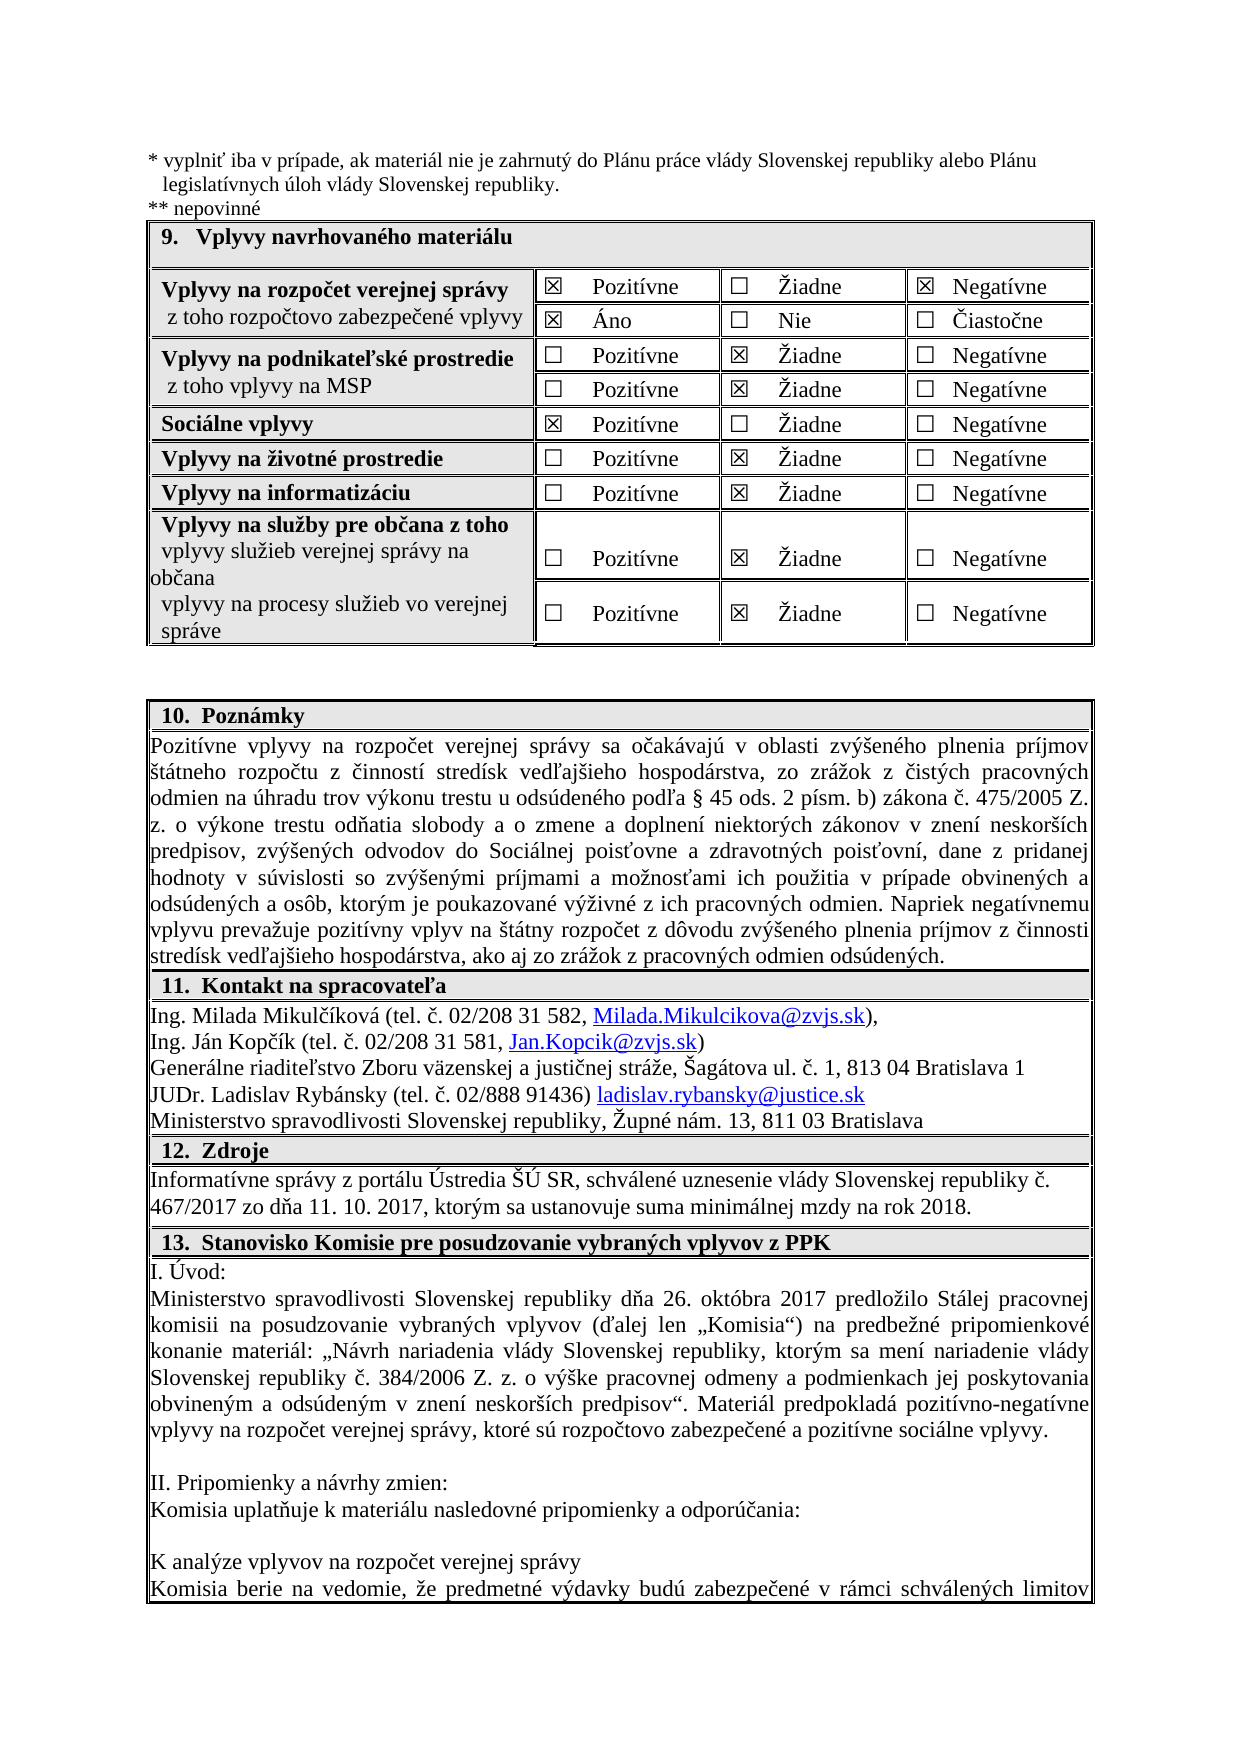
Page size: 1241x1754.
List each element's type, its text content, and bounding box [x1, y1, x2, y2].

table_cell Žiadne [722, 477, 905, 508]
table_cell 12. Zdroje [150, 1134, 1092, 1163]
table_cell Pozitívne [537, 512, 719, 578]
table_cell Pozitívne [537, 477, 719, 508]
table_cell Pozitívne [537, 374, 719, 404]
table_cell Žiadne [722, 270, 905, 301]
table_cell Negatívne [908, 405, 1092, 439]
table_cell Áno [537, 305, 719, 336]
table_cell Pozitívne [537, 339, 719, 370]
table_cell Žiadne [722, 408, 905, 439]
text * vyplniť iba v prípade, ak materiál nie je zahrnutý do Plánu práce vlády Slovenskej republiky alebo Plánu legislatívnych úloh vlády Slovenskej republiky. [148, 148, 1093, 196]
table_cell Žiadne [722, 512, 905, 578]
table_cell Vplyvy na životné prostredie [150, 439, 533, 473]
table_cell Žiadne [722, 339, 905, 370]
table_header 9. Vplyvy navrhovaného materiálu [150, 223, 1091, 267]
table_cell 11. Kontakt na spracovateľa [150, 969, 1091, 998]
table_cell Negatívne [907, 578, 1092, 643]
table_header 10. Poznámky [150, 702, 1091, 728]
table_cell Pozitívne vplyvy na rozpočet verejnej správy sa očakávajú v oblasti zvýšeného plnenia príjmov štátneho rozpočtu z činností stredísk vedľajšieho hospodárstva, zo zrážok z čistých pracovných odmien na úhradu trov výkonu trestu u odsúdeného podľa § 45 ods. 2 písm. b) zákona č. 475/2005 Z. z. o výkone trestu odňatia slobody a o zmene a doplnení niektorých zákonov v znení neskorších predpisov, zvýšených odvodov do Sociálnej poisťovne a zdravotných poisťovní, dane z pridanej hodnoty v súvislosti so zvýšenými príjmami a možnosťami ich použitia v prípade obvinených a odsúdených a osôb, ktorým je poukazované výživné z ich pracovných odmien. Napriek negatívnemu vplyvu prevažuje pozitívny vplyv na štátny rozpočet z dôvodu zvýšeného plnenia príjmov z činnosti stredísk vedľajšieho hospodárstva, ako aj zo zrážok z pracovných odmien odsúdených. [150, 729, 1092, 969]
table_cell Vplyvy na služby pre občana z toho vplyvy služieb verejnej správy na občana vplyvy na procesy služieb vo verejnej správe [150, 508, 535, 643]
table_cell Žiadne [722, 374, 905, 404]
table_cell Negatívne [908, 508, 1092, 578]
table_cell Čiastočne [908, 301, 1092, 336]
table_cell Negatívne [907, 336, 1093, 370]
table_cell Sociálne vplyvy [150, 405, 533, 439]
table_cell Ing. Milada Mikulčíková (tel. č. 02/208 31 582, Milada.Mikulcikova@zvjs.sk), Ing. Ján Kopčík (tel. č. 02/208 31 581, Jan.Kopcik@zvjs.sk) Generálne riaditeľstvo Zboru väzenskej a justičnej stráže, Šagátova ul. č. 1, 813 04 Bratislava 1 JUDr. Ladislav Rybánsky (tel. č. 02/888 91436) ladislav.rybansky@justice.sk Ministerstvo spravodlivosti Slovenskej republiky, Župné nám. 13, 811 03 Bratislava [150, 999, 1092, 1133]
table_cell Žiadne [721, 582, 907, 643]
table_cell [150, 1255, 1092, 1601]
table_cell Pozitívne [535, 582, 721, 643]
table_cell Pozitívne [537, 443, 719, 473]
table_cell Negatívne [908, 370, 1092, 404]
table_cell Negatívne [908, 474, 1092, 508]
table_cell Vplyvy na rozpočet verejnej správy z toho rozpočtovo zabezpečené vplyvy [148, 267, 535, 336]
text ** nepovinné [148, 196, 1093, 220]
table_cell Vplyvy na podnikateľské prostredie z toho vplyvy na MSP [148, 336, 535, 404]
table_cell Žiadne [722, 443, 905, 473]
table_cell 13. Stanovisko Komisie pre posudzovanie vybraných vplyvov z PPK [148, 1226, 1093, 1255]
table_cell Negatívne [907, 267, 1093, 301]
table_cell Pozitívne [537, 408, 719, 439]
table_cell Vplyvy na informatizáciu [150, 474, 533, 508]
table_cell Negatívne [908, 439, 1092, 473]
table_cell Nie [722, 305, 905, 336]
table_cell Informatívne správy z portálu Ústredia ŠÚ SR, schválené uznesenie vlády Slovenskej republiky č. 467/2017 zo dňa 11. 10. 2017, ktorým sa ustanovuje suma minimálnej mzdy na rok 2018. [150, 1163, 1092, 1226]
table_cell Pozitívne [537, 270, 719, 301]
